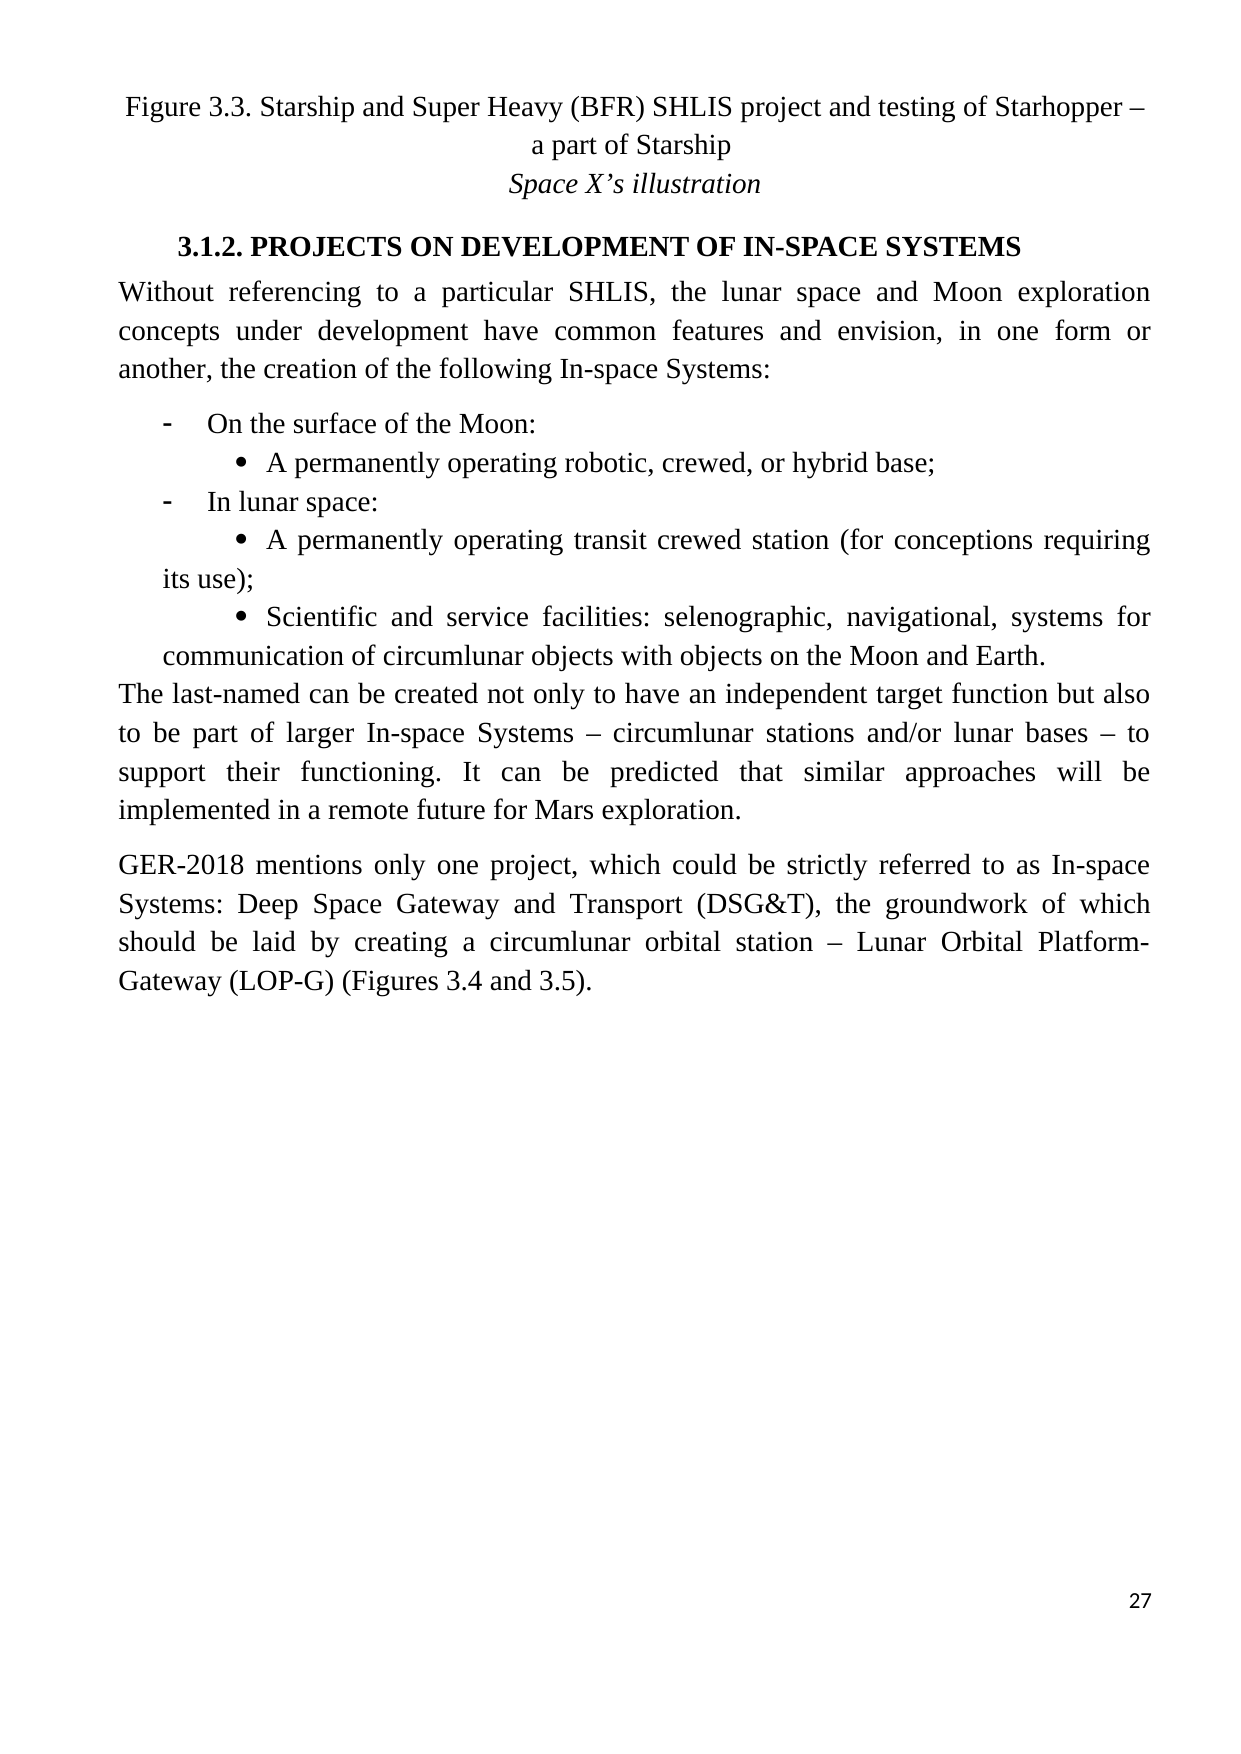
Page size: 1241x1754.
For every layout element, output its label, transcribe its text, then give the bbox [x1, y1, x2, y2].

list A permanently operating transit crewed station (for conceptions requiring its use); [162, 522, 1152, 594]
list In lunar space: [162, 484, 1152, 517]
text Without referencing to a particular SHLIS, the lunar space and Moon exploration concepts under development have common features and envision, in one form or another, the creation of the following In-space Systems: [118, 274, 1152, 385]
subtitle 3.1.2. projects ON DEVELOPMENT OF IN-SPACE SYSTEMS [177, 229, 1152, 263]
list A permanently operating robotic, crewed, or hybrid base; [162, 445, 1152, 479]
text Figure 3.3. Starship and Super Heavy (BFR) SHLIS project and testing of Starhopper – a part of Starship Space X’s illustration [118, 89, 1152, 199]
list On the surface of the Moon: [162, 406, 1152, 440]
list Scientific and service facilities: selenographic, navigational, systems for communication of circumlunar objects with objects on the Moon and Earth. [162, 599, 1152, 672]
text GER-2018 mentions only one project, which could be strictly referred to as In-space Systems: Deep Space Gateway and Transport (DSG&T), the groundwork of which should be laid by creating a circumlunar orbital station – Lunar Orbital Platform-Gateway (LOP-G) (Figures 3.4 and 3.5). [118, 847, 1152, 997]
text The last-named can be created not only to have an independent target function but also to be part of larger In-space Systems – circumlunar stations and/or lunar bases – to support their functioning. It can be predicted that similar approaches will be implemented in a remote future for Mars exploration. [118, 677, 1152, 826]
